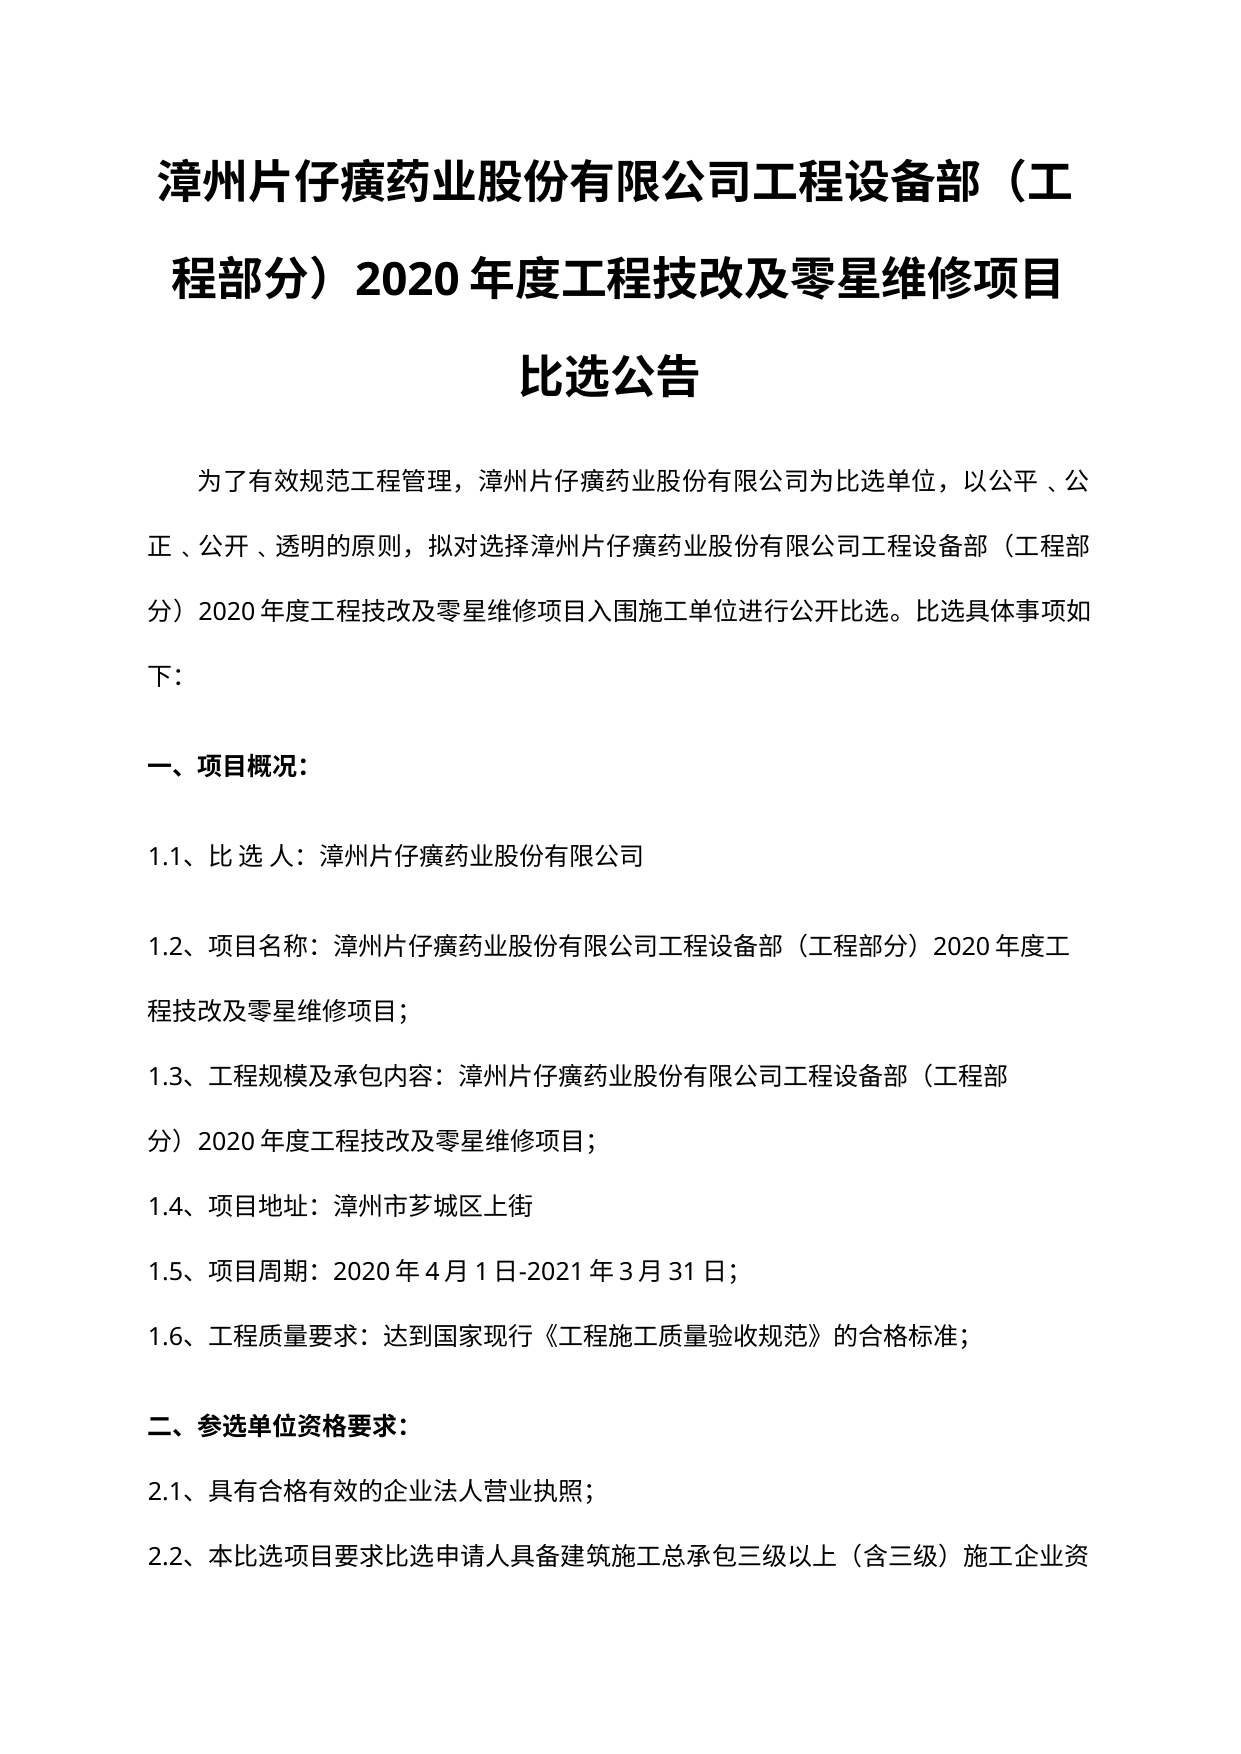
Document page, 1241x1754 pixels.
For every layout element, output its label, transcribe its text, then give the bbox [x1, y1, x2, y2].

text 1.1、比 选 人：漳州片仔癀药业股份有限公司 [148, 822, 1093, 887]
text 漳州片仔癀药业股份有限公司工程设备部（工程部分）2020年度工程技改及零星维修项目 [127, 129, 1093, 324]
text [148, 1522, 1093, 1587]
text 1.4、项目地址：漳州市芗城区上街 [148, 1172, 1093, 1237]
text 1.5、项目周期：2020年4月1日-2021年3月31日； [148, 1237, 1093, 1302]
text 1.2、项目名称：漳州片仔癀药业股份有限公司工程设备部（工程部分）2020年度工程技改及零星维修项目； [148, 912, 1093, 1042]
text 1.6、工程质量要求：达到国家现行《工程施工质量验收规范》的合格标准； [148, 1302, 1093, 1367]
text 比选公告 [127, 324, 1093, 422]
list 参选单位资格要求： [148, 1392, 1093, 1457]
list 项目概况： [148, 732, 1093, 797]
text 1.3、工程规模及承包内容：漳州片仔癀药业股份有限公司工程设备部（工程部分）2020年度工程技改及零星维修项目； [148, 1042, 1093, 1172]
text 2.1、具有合格有效的企业法人营业执照； [148, 1457, 1093, 1522]
text 为了有效规范工程管理，漳州片仔癀药业股份有限公司为比选单位，以公平﹑公正﹑公开﹑透明的原则，拟对选择漳州片仔癀药业股份有限公司工程设备部（工程部分）2020年度工程技改及零星维修项目入围施工单位进行公开比选。比选具体事项如下： [148, 447, 1093, 707]
